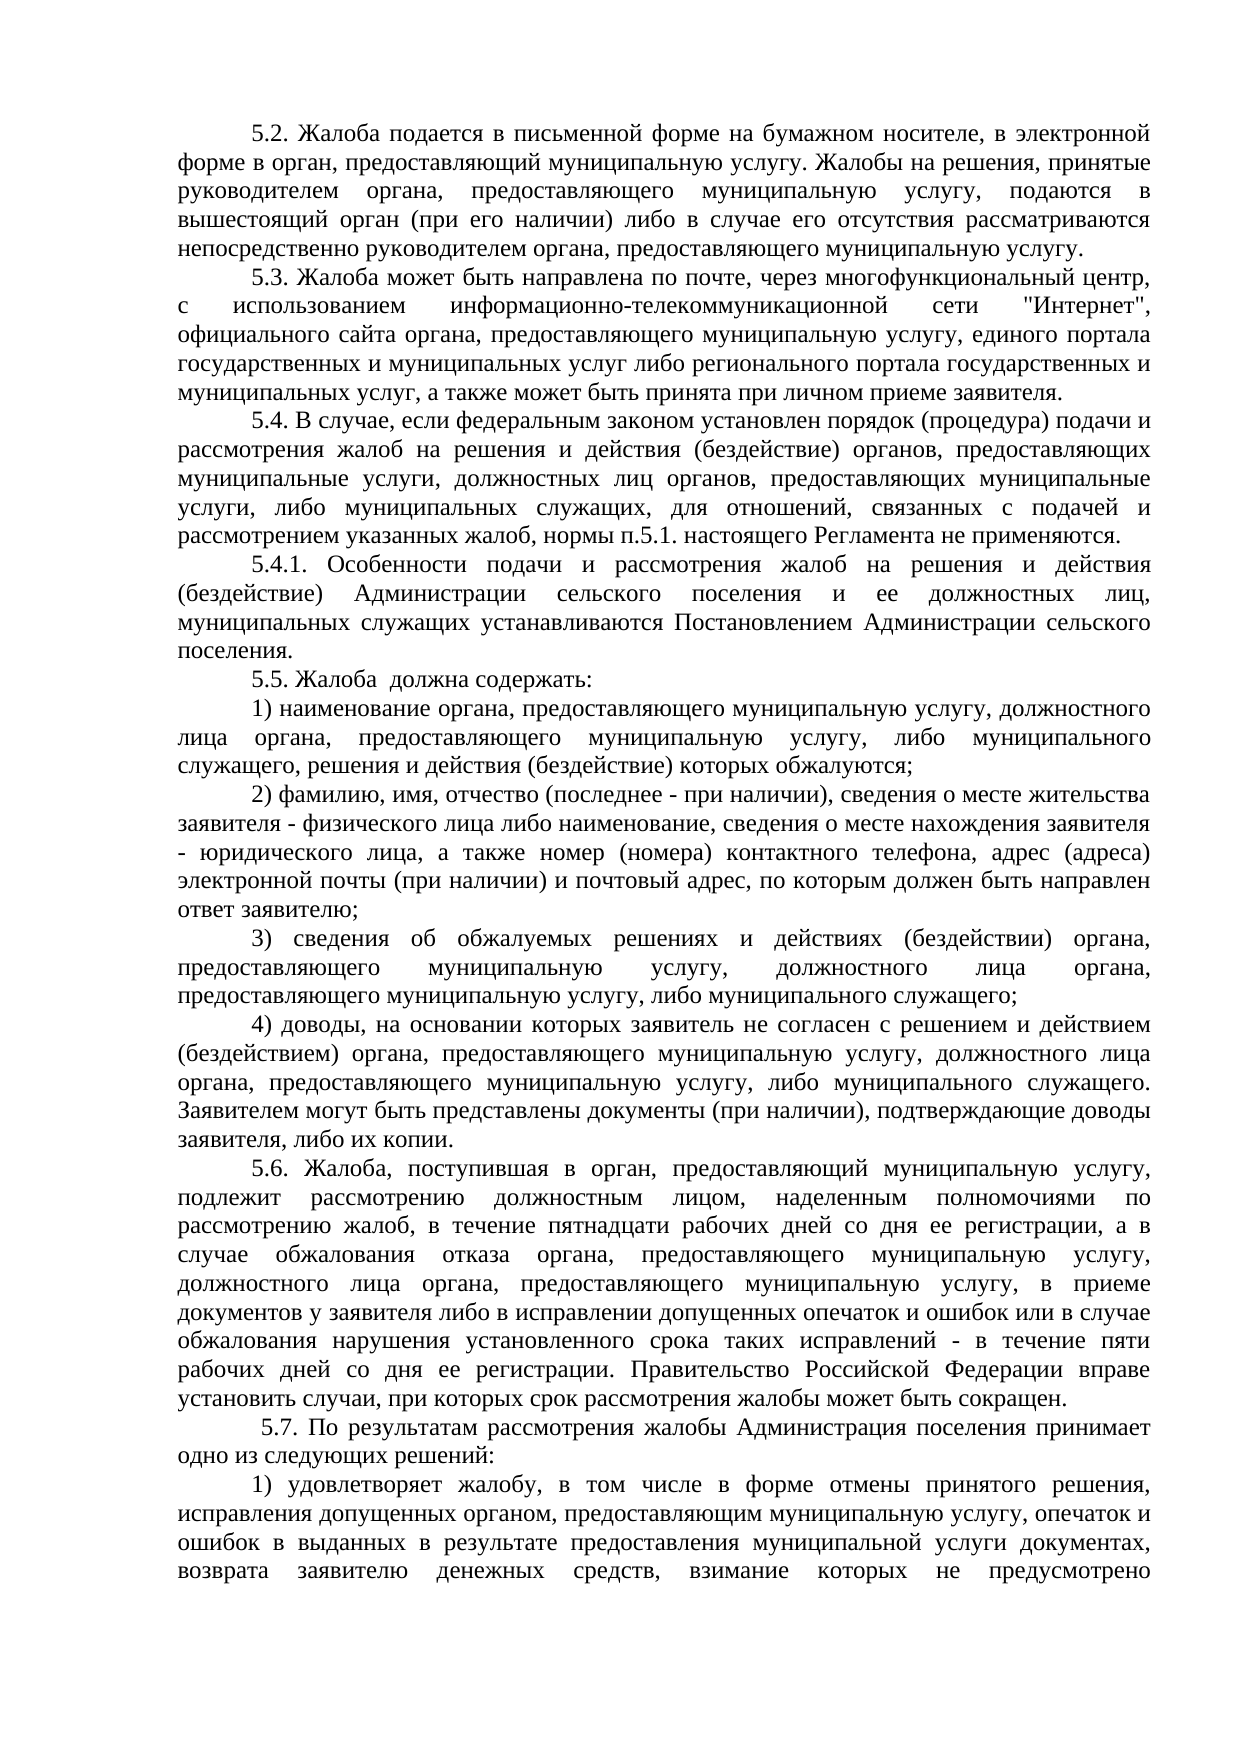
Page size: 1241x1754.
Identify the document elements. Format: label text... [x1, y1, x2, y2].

text 5.4. В случае, если федеральным законом установлен порядок (процедура) подачи и рассмотрения жалоб на решения и действия (бездействие) органов, предоставляющих муниципальные услуги, должностных лиц органов, предоставляющих муниципальные услуги, либо муниципальных служащих, для отношений, связанных с подачей и рассмотрением указанных жалоб, нормы п.5.1. настоящего Регламента не применяются. [177, 406, 1152, 549]
text 4) доводы, на основании которых заявитель не согласен с решением и действием (бездействием) органа, предоставляющего муниципальную услугу, должностного лица органа, предоставляющего муниципальную услугу, либо муниципального служащего. Заявителем могут быть представлены документы (при наличии), подтверждающие доводы заявителя, либо их копии. [177, 1009, 1152, 1153]
text 5.3. Жалоба может быть направлена по почте, через многофункциональный центр, с использованием информационно-телекоммуникационной сети "Интернет", официального сайта органа, предоставляющего муниципальную услугу, единого портала государственных и муниципальных услуг либо регионального портала государственных и муниципальных услуг, а также может быть принята при личном приеме заявителя. [177, 262, 1152, 406]
text 5.7. По результатам рассмотрения жалобы Администрация поселения принимает одно из следующих решений: [177, 1412, 1152, 1469]
text 3) сведения об обжалуемых решениях и действиях (бездействии) органа, предоставляющего муниципальную услугу, должностного лица органа, предоставляющего муниципальную услугу, либо муниципального служащего; [177, 923, 1152, 1009]
text 2) фамилию, имя, отчество (последнее - при наличии), сведения о месте жительства заявителя - физического лица либо наименование, сведения о месте нахождения заявителя - юридического лица, а также номер (номера) контактного телефона, адрес (адреса) электронной почты (при наличии) и почтовый адрес, по которым должен быть направлен ответ заявителю; [177, 779, 1152, 923]
text 1) наименование органа, предоставляющего муниципальную услугу, должностного лица органа, предоставляющего муниципальную услугу, либо муниципального служащего, решения и действия (бездействие) которых обжалуются; [177, 693, 1152, 779]
text 5.4.1. Особенности подачи и рассмотрения жалоб на решения и действия (бездействие) Администрации сельского поселения и ее должностных лиц, муниципальных служащих устанавливаются Постановлением Администрации сельского поселения. [177, 549, 1152, 664]
text 5.5. Жалоба должна содержать: [177, 664, 1152, 693]
text 5.6. Жалоба, поступившая в орган, предоставляющий муниципальную услугу, подлежит рассмотрению должностным лицом, наделенным полномочиями по рассмотрению жалоб, в течение пятнадцати рабочих дней со дня ее регистрации, а в случае обжалования отказа органа, предоставляющего муниципальную услугу, должностного лица органа, предоставляющего муниципальную услугу, в приеме документов у заявителя либо в исправлении допущенных опечаток и ошибок или в случае обжалования нарушения установленного срока таких исправлений - в течение пяти рабочих дней со дня ее регистрации. Правительство Российской Федерации вправе установить случаи, при которых срок рассмотрения жалобы может быть сокращен. [177, 1153, 1152, 1412]
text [177, 1469, 1152, 1584]
text 5.2. Жалоба подается в письменной форме на бумажном носителе, в электронной форме в орган, предоставляющий муниципальную услугу. Жалобы на решения, принятые руководителем органа, предоставляющего муниципальную услугу, подаются в вышестоящий орган (при его наличии) либо в случае его отсутствия рассматриваются непосредственно руководителем органа, предоставляющего муниципальную услугу. [177, 118, 1152, 262]
